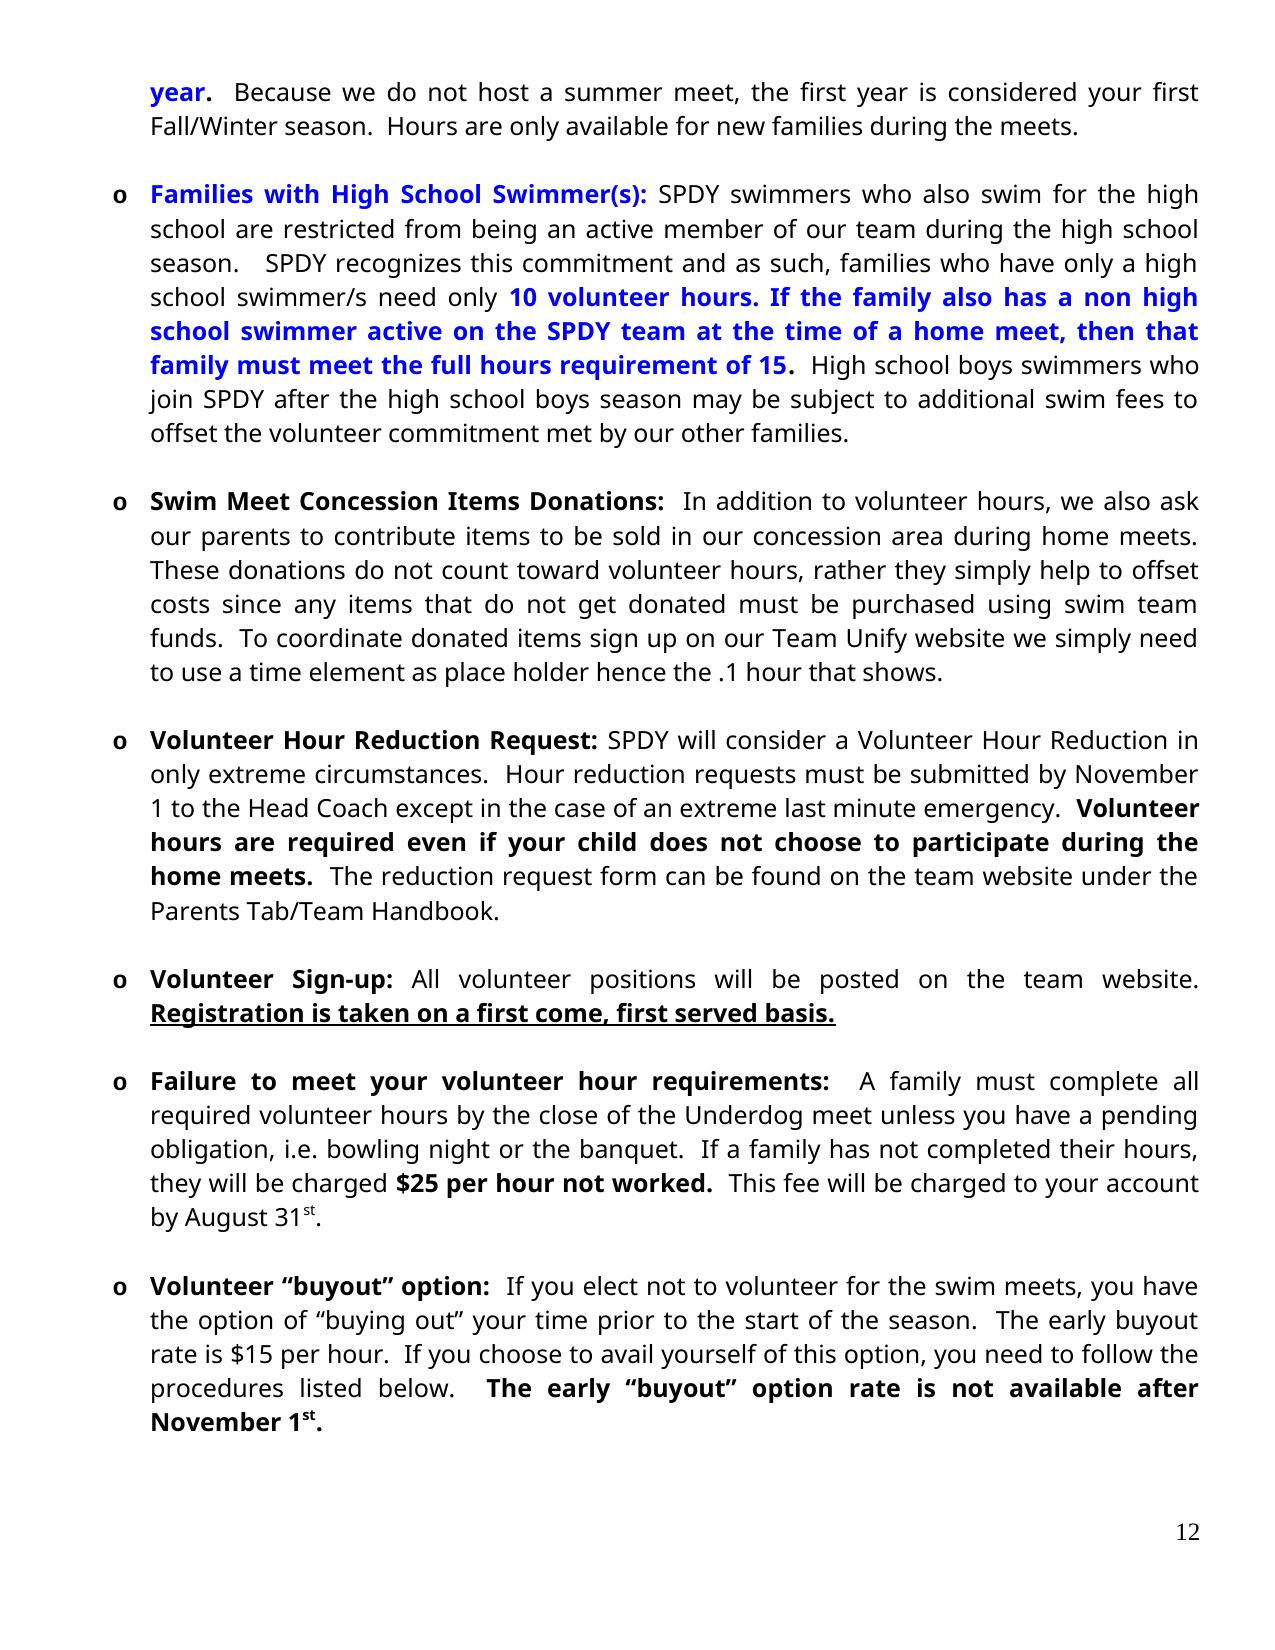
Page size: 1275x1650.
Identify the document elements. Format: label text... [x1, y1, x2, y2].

list Volunteer Sign-up: All volunteer positions will be posted on the team website. Registration is taken on a first come, first served basis. [112, 961, 1200, 1029]
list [112, 75, 1200, 143]
list Volunteer Hour Reduction Request: SPDY will consider a Volunteer Hour Reduction in only extreme circumstances. Hour reduction requests must be submitted by November 1 to the Head Coach except in the case of an extreme last minute emergency. Volunteer hours are required even if your child does not choose to participate during the home meets. The reduction request form can be found on the team website under the Parents Tab/Team Handbook. [112, 723, 1200, 927]
list Swim Meet Concession Items Donations: In addition to volunteer hours, we also ask our parents to contribute items to be sold in our concession area during home meets. These donations do not count toward volunteer hours, rather they simply help to offset costs since any items that do not get donated must be purchased using swim team funds. To coordinate donated items sign up on our Team Unify website we simply need to use a time element as place holder hence the .1 hour that shows. [112, 484, 1200, 688]
list Families with High School Swimmer(s): SPDY swimmers who also swim for the high school are restricted from being an active member of our team during the high school season. SPDY recognizes this commitment and as such, families who have only a high school swimmer/s need only 10 volunteer hours. If the family also has a non high school swimmer active on the SPDY team at the time of a home meet, then that family must meet the full hours requirement of 15. High school boys swimmers who join SPDY after the high school boys season may be subject to additional swim fees to offset the volunteer commitment met by our other families. [112, 177, 1200, 450]
list Failure to meet your volunteer hour requirements: A family must complete all required volunteer hours by the close of the Underdog meet unless you have a pending obligation, i.e. bowling night or the banquet. If a family has not completed their hours, they will be charged $25 per hour not worked. This fee will be charged to your account by August 31st. [112, 1064, 1200, 1234]
list Volunteer “buyout” option: If you elect not to volunteer for the swim meets, you have the option of “buying out” your time prior to the start of the season. The early buyout rate is $15 per hour. If you choose to avail yourself of this option, you need to follow the procedures listed below. The early “buyout” option rate is not available after November 1st. [112, 1268, 1200, 1439]
